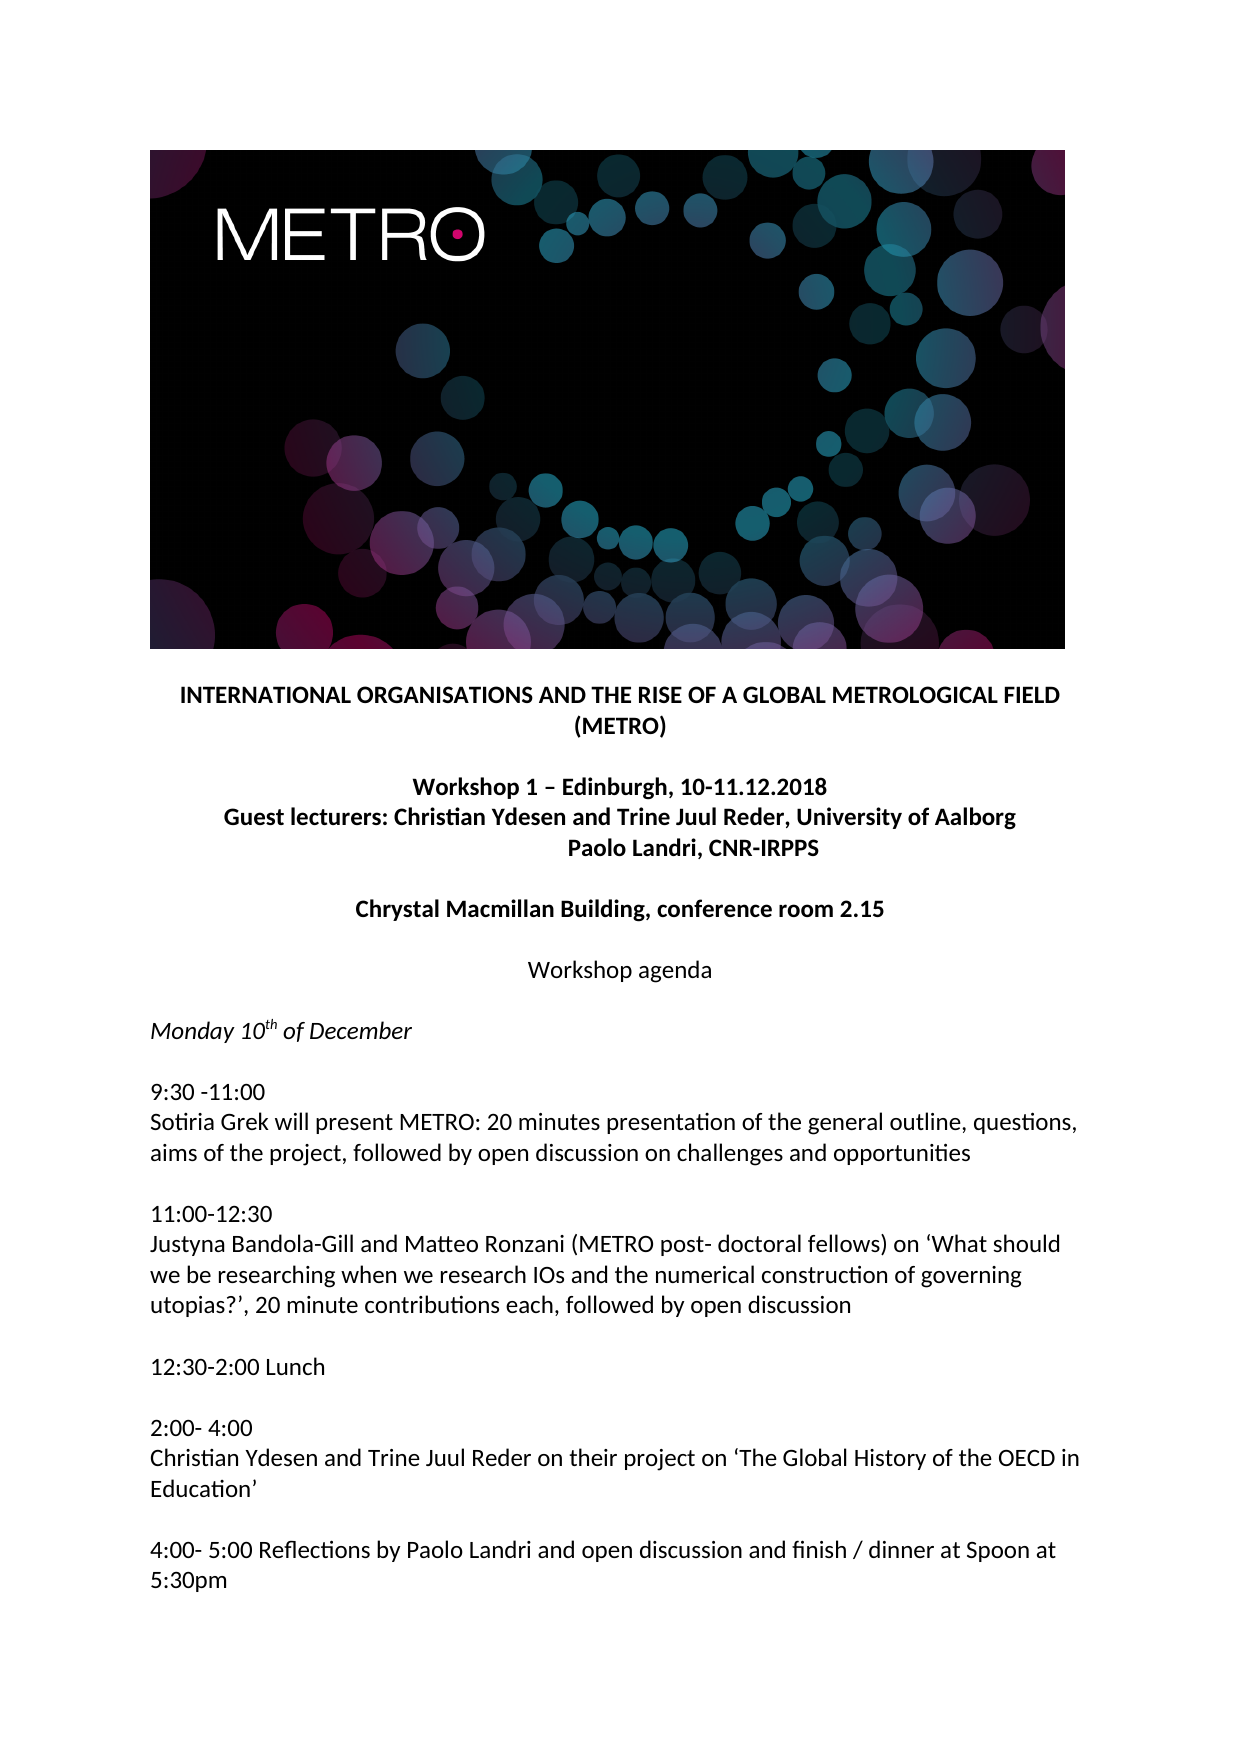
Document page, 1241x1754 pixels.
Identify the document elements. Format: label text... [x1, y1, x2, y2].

text Monday 10th of December [150, 1015, 1090, 1046]
text Justyna Bandola-Gill and Matteo Ronzani (METRO post- doctoral fellows) on ‘What should we be researching when we research IOs and the numerical construction of governing utopias?’, 20 minute contributions each, followed by open discussion [150, 1229, 1090, 1320]
text 11:00-12:30 [150, 1198, 1090, 1229]
text 9:30 -11:00 [150, 1076, 1090, 1107]
text INTERNATIONAL ORGANISATIONS AND THE RISE OF A GLOBAL METROLOGICAL FIELD (METRO) [150, 679, 1090, 740]
text 2:00- 4:00 [150, 1412, 1090, 1442]
picture [150, 150, 1065, 649]
text Christian Ydesen and Trine Juul Reder on their project on ‘The Global History of the OECD in Education’ [150, 1442, 1090, 1503]
text Chrystal Macmillan Building, conference room 2.15 [150, 893, 1090, 923]
text 4:00- 5:00 Reflections by Paolo Landri and open discussion and finish / dinner at Spoon at 5:30pm [150, 1534, 1090, 1595]
text Guest lecturers: Christian Ydesen and Trine Juul Reder, University of Aalborg [150, 801, 1090, 832]
text Paolo Landri, CNR-IRPPS [150, 832, 1090, 862]
text Workshop 1 – Edinburgh, 10-11.12.2018 [150, 771, 1090, 801]
text 12:30-2:00 Lunch [150, 1351, 1090, 1381]
text Workshop agenda [150, 954, 1090, 984]
text Sotiria Grek will present METRO: 20 minutes presentation of the general outline, questions, aims of the project, followed by open discussion on challenges and opportunities [150, 1107, 1090, 1168]
